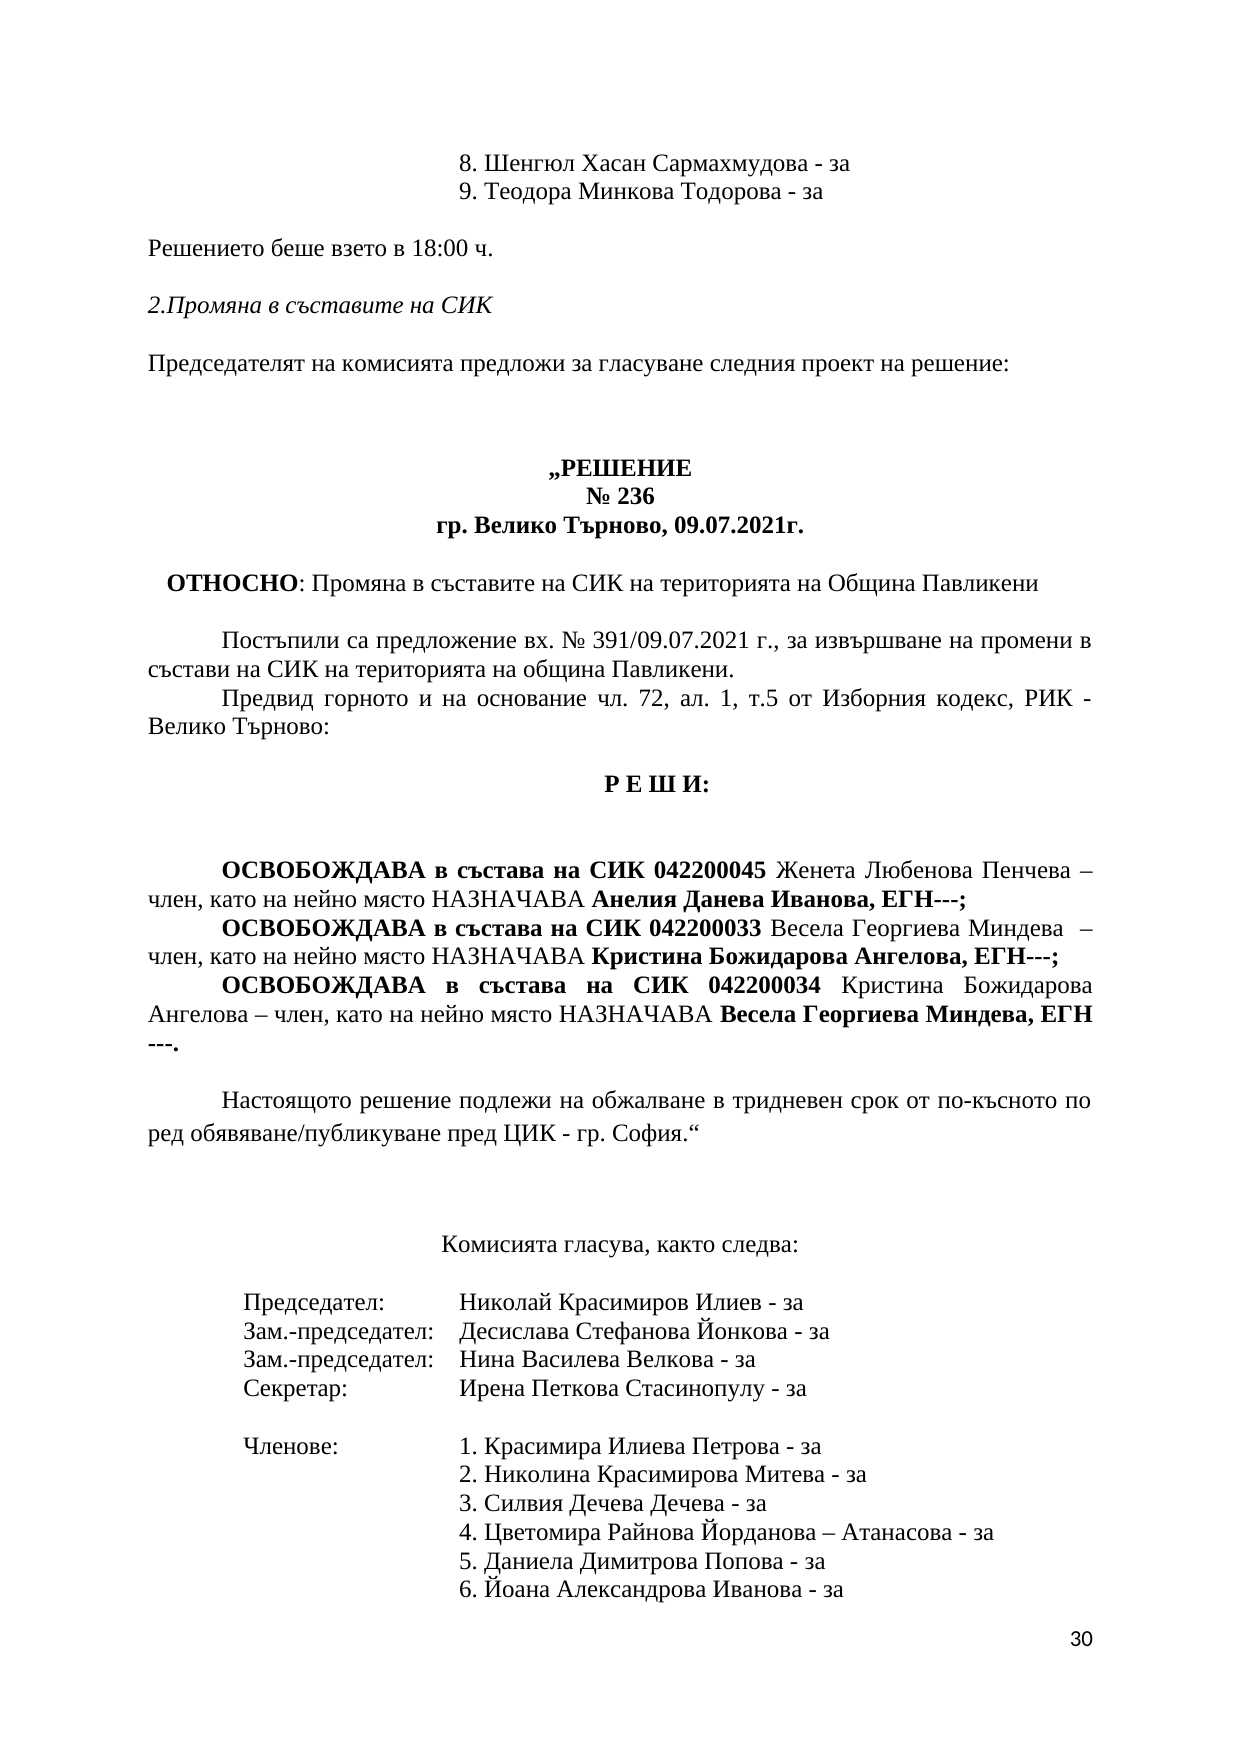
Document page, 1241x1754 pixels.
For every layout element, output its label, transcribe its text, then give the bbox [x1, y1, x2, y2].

text ОСВОБОЖДАВА в състава на СИК 042200033 Весела Георгиева Миндева – член, като на нейно място НАЗНАЧАВА Кристина Божидарова Ангелова, ЕГН---; [148, 913, 1093, 970]
text Секретар: Ирена Петкова Стасинопулу - за [148, 1373, 1093, 1402]
text Настоящото решение подлежи на обжалване в тридневен срок от по-късното по ред обявяване/публикуване пред ЦИК - гр. София.“ [148, 1085, 1093, 1147]
text Членове: 1. Красимира Илиева Петрова - за [148, 1431, 1093, 1459]
text 9. Теодора Минкова Тодорова - за [148, 176, 1093, 205]
text 3. Силвия Дечева Дечева - за [148, 1488, 1093, 1517]
text Зам.-председател: Нина Василева Велкова - за [148, 1344, 1093, 1373]
text № 236 [148, 481, 1093, 510]
text 5. Даниела Димитрова Попова - за [148, 1546, 1093, 1574]
text ОСВОБОЖДАВА в състава на СИК 042200045 Женета Любенова Пенчева – член, като на нейно място НАЗНАЧАВА Анелия Данева Иванова, ЕГН---; [148, 855, 1093, 913]
text Постъпили са предложение вх. № 391/09.07.2021 г., за извършване на промени в състави на СИК на територията на община Павликени. [148, 625, 1093, 683]
text гр. Велико Търново, 09.07.2021г. [148, 510, 1093, 539]
text ОСВОБОЖДАВА в състава на СИК 042200034 Кристина Божидарова Ангелова – член, като на нейно място НАЗНАЧАВА Весела Георгиева Миндева, ЕГН ---. [148, 970, 1093, 1056]
text 2.Промяна в съставите на СИК [148, 291, 1093, 319]
text Решението беше взето в 18:00 ч. [148, 233, 1093, 262]
text Р Е Ш И: [148, 769, 1093, 798]
text ОТНОСНО: Промяна в съставите на СИК на територията на Община Павликени [148, 568, 1093, 596]
text Председателят на комисията предложи за гласуване следния проект на решение: [148, 348, 1093, 377]
text 4. Цветомира Райнова Йорданова – Атанасова - за [148, 1517, 1093, 1546]
text 8. Шенгюл Хасан Сармахмудова - за [148, 148, 1093, 176]
text Председател: Николай Красимиров Илиев - за [148, 1287, 1093, 1316]
text Комисията гласува, както следва: [148, 1229, 1093, 1258]
text 6. Йоана Александрова Иванова - за [148, 1574, 1093, 1603]
text Зам.-председател: Десислава Стефанова Йонкова - за [148, 1316, 1093, 1344]
text Предвид горното и на основание чл. 72, ал. 1, т.5 от Изборния кодекс, РИК - Велико Търново: [148, 683, 1093, 740]
text „РЕШЕНИЕ [148, 453, 1093, 481]
text 2. Николина Красимирова Митева - за [148, 1459, 1093, 1488]
